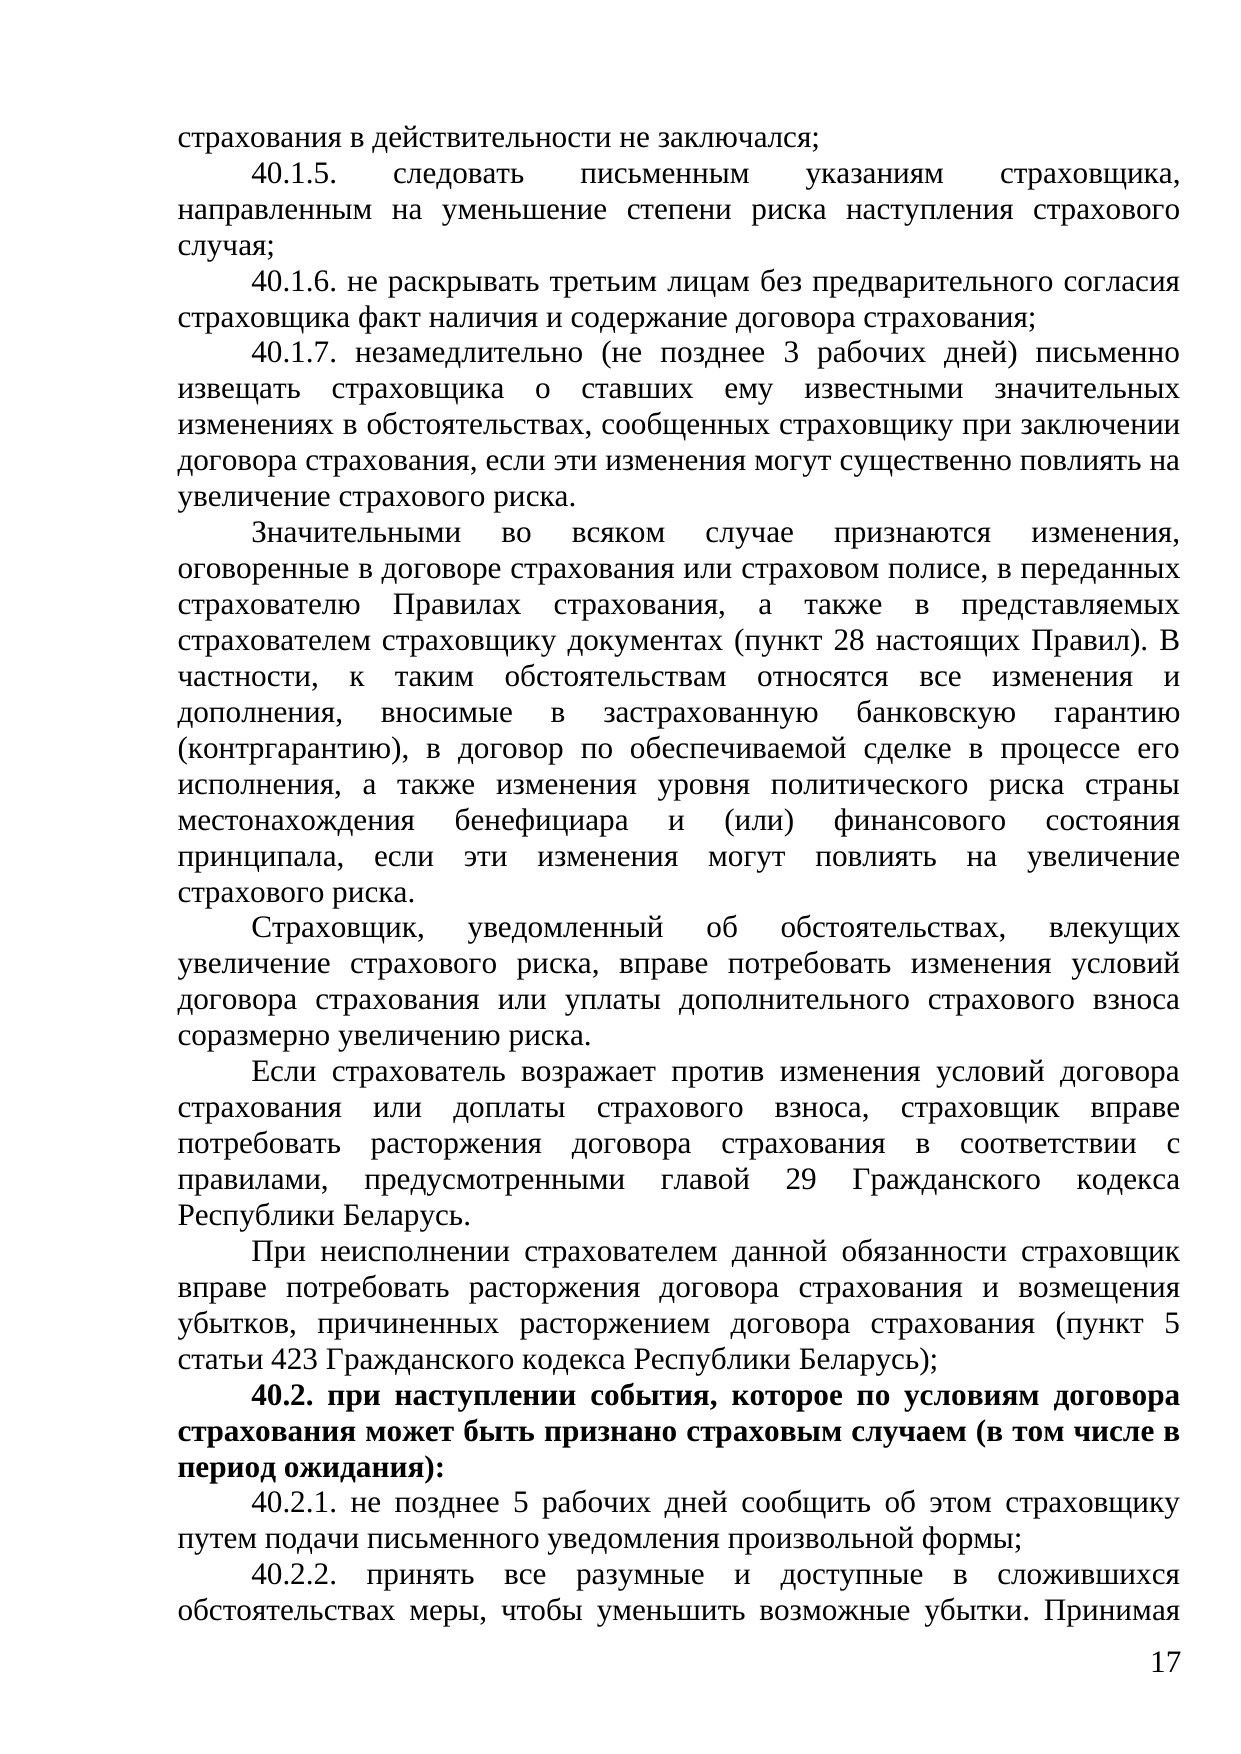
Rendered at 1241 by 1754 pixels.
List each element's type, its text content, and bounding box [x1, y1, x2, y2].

text Страховщик, уведомленный об обстоятельствах, влекущих увеличение страхового риска, вправе потребовать изменения условий договора страхования или уплаты дополнительного страхового взноса соразмерно увеличению риска. [177, 909, 1181, 1052]
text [177, 118, 1181, 154]
text 40.1.6. не раскрывать третьим лицам без предварительного согласия страховщика факт наличия и содержание договора страхования; [177, 262, 1181, 334]
text При неисполнении страхователем данной обязанности страховщик вправе потребовать расторжения договора страхования и возмещения убытков, причиненных расторжением договора страхования (пункт 5 статьи 423 Гражданского кодекса Республики Беларусь); [177, 1232, 1181, 1376]
text 40.1.5. следовать письменным указаниям страховщика, направленным на уменьшение степени риска наступления страхового случая; [177, 154, 1181, 262]
text 40.2.1. не позднее 5 рабочих дней сообщить об этом страховщику путем подачи письменного уведомления произвольной формы; [177, 1484, 1181, 1556]
text Если страхователь возражает против изменения условий договора страхования или доплаты страхового взноса, страховщик вправе потребовать расторжения договора страхования в соответствии с правилами, предусмотренными главой 29 Гражданского кодекса Республики Беларусь. [177, 1052, 1181, 1232]
text Значительными во всяком случае признаются изменения, оговоренные в договоре страхования или страховом полисе, в переданных страхователю Правилах страхования, а также в представляемых страхователем страховщику документах (пункт 28 настоящих Правил). В частности, к таким обстоятельствам относятся все изменения и дополнения, вносимые в застрахованную банковскую гарантию (контргарантию), в договор по обеспечиваемой сделке в процессе его исполнения, а также изменения уровня политического риска страны местонахождения бенефициара и (или) финансового состояния принципала, если эти изменения могут повлиять на увеличение страхового риска. [177, 513, 1181, 909]
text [177, 1556, 1181, 1627]
text 40.2. при наступлении события, которое по условиям договора страхования может быть признано страховым случаем (в том числе в период ожидания): [177, 1376, 1181, 1484]
text 40.1.7. незамедлительно (не позднее 3 рабочих дней) письменно извещать страховщика о ставших ему известными значительных изменениях в обстоятельствах, сообщенных страховщику при заключении договора страхования, если эти изменения могут существенно повлиять на увеличение страхового риска. [177, 334, 1181, 513]
